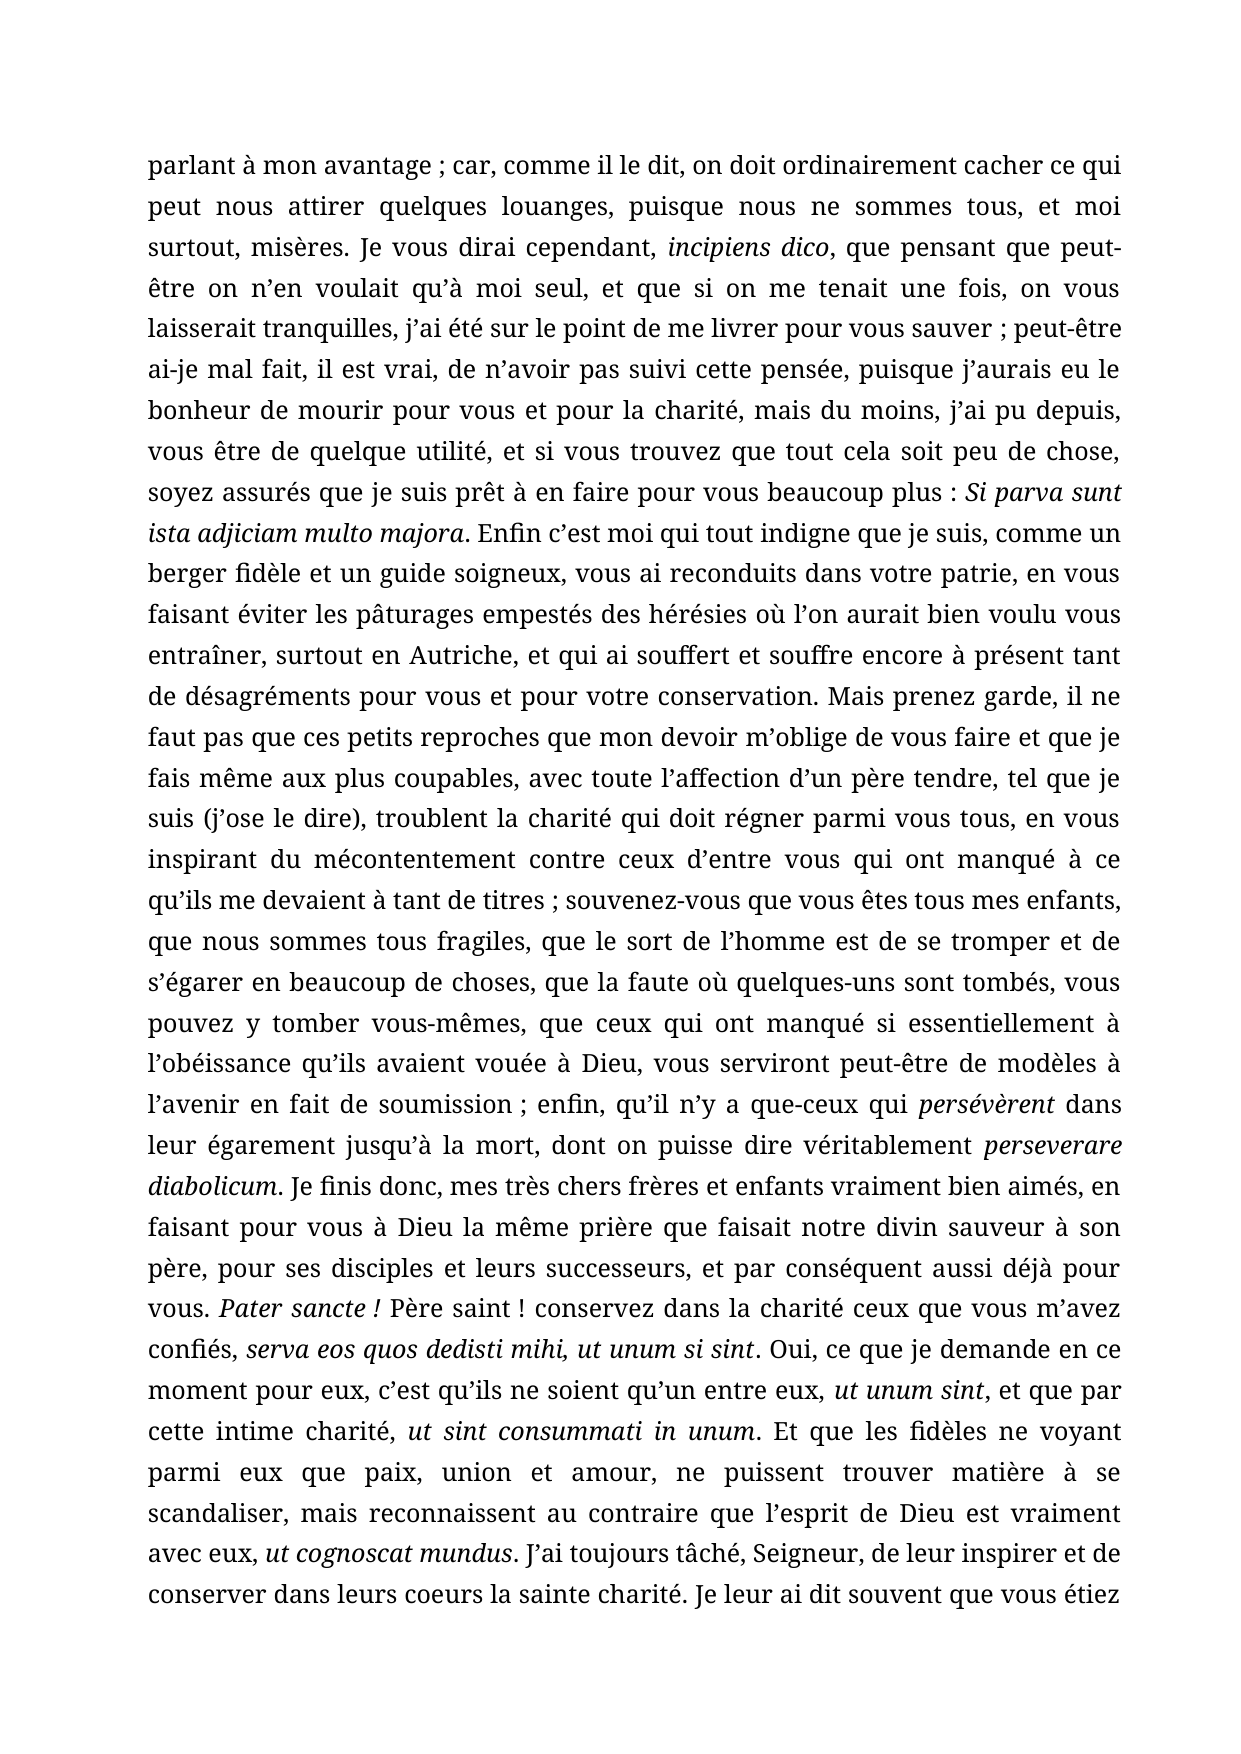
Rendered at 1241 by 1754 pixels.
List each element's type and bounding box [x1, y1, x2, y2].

text [148, 148, 1122, 1611]
